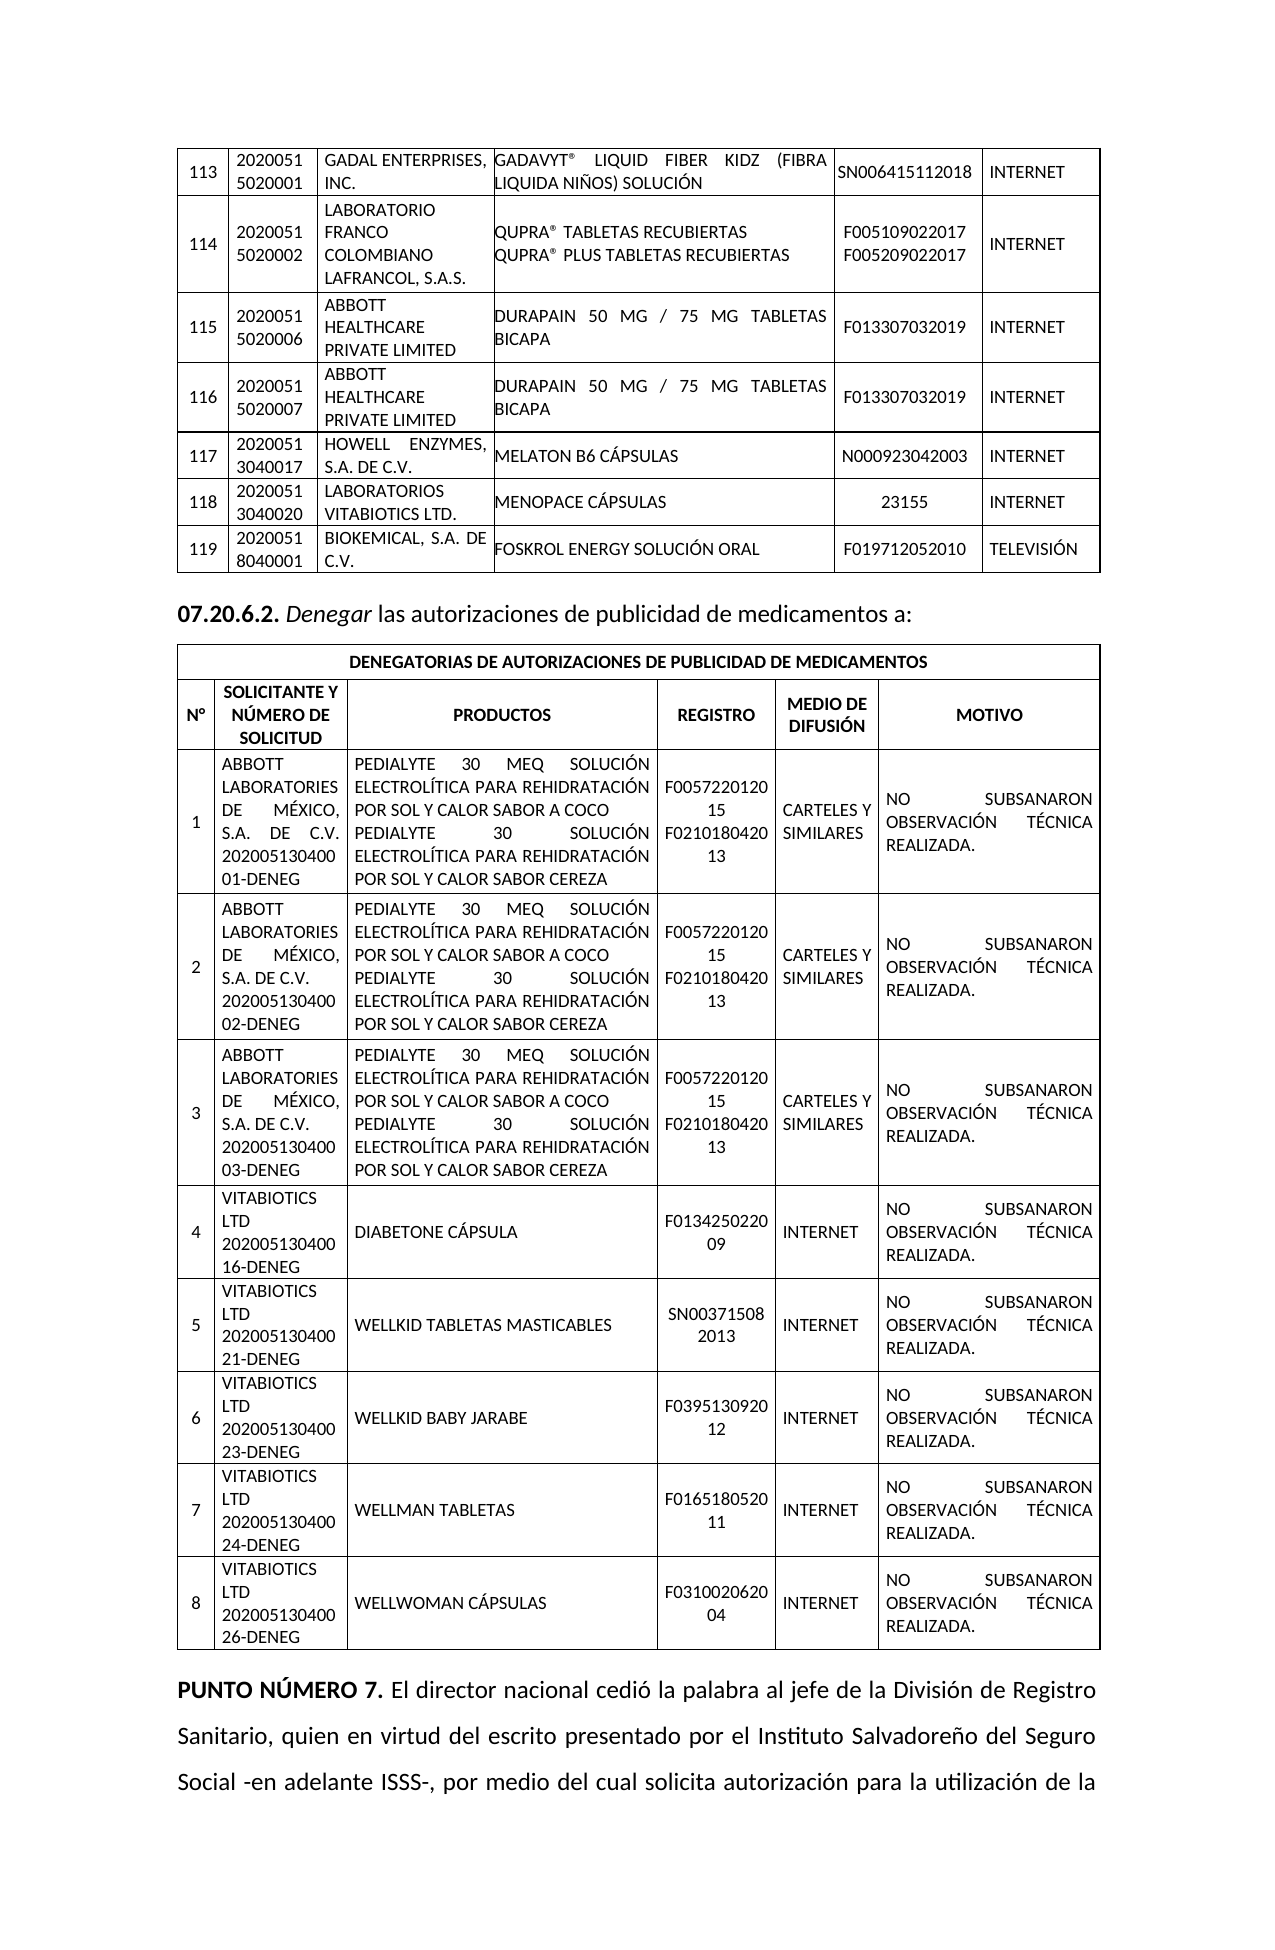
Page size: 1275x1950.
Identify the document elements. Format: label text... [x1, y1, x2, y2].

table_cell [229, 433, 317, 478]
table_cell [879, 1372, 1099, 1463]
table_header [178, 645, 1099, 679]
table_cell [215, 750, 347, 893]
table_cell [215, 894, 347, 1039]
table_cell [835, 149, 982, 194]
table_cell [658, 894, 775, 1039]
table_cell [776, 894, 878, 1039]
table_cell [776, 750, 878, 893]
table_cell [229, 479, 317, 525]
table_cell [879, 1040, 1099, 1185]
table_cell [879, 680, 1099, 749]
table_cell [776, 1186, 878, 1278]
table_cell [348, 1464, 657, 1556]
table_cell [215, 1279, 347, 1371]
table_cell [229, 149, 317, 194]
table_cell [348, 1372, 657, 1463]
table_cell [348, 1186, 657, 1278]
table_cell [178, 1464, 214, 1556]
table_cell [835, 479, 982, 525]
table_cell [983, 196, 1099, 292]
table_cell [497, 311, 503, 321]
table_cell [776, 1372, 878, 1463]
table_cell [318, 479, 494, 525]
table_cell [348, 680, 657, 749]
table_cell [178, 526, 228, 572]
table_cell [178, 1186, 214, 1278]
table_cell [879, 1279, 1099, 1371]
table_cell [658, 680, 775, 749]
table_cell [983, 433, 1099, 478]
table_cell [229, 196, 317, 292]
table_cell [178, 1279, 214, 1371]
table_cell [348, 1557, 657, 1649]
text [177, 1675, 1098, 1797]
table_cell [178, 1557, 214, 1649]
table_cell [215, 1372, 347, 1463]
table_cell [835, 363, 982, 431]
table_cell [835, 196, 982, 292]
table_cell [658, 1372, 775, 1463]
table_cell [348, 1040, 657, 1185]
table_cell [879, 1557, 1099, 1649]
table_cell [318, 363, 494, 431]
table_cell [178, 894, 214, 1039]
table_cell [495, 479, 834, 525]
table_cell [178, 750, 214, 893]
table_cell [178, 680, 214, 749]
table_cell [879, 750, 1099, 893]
text 07.20.6.2. Denegar las autorizaciones de publicidad de medicamentos a: [177, 598, 1098, 628]
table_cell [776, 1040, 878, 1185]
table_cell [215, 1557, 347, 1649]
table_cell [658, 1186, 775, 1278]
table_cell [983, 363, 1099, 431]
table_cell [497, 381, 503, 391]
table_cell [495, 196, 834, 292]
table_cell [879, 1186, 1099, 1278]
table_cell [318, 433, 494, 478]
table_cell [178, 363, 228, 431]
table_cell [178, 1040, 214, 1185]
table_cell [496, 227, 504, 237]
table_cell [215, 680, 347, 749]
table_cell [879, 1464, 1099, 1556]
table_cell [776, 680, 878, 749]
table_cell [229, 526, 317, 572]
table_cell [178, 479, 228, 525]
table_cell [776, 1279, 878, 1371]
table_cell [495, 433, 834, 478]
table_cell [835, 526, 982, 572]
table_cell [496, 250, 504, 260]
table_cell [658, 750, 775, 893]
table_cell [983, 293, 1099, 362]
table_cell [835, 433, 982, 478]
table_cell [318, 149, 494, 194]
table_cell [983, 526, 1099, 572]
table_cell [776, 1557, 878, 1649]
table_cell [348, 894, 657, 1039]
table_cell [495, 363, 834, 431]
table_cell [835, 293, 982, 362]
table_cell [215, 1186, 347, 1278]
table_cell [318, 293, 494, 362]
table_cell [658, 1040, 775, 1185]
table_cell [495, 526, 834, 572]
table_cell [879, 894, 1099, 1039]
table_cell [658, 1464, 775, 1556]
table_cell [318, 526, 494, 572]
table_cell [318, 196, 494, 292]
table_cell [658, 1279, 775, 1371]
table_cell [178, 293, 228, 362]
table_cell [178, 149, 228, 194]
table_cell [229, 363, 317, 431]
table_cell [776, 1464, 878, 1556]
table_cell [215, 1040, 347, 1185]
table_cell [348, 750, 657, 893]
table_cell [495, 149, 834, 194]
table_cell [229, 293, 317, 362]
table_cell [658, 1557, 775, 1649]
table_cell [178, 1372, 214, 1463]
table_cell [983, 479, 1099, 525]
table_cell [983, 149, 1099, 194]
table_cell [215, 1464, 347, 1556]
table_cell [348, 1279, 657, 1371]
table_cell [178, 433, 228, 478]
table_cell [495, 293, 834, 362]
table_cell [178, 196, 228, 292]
